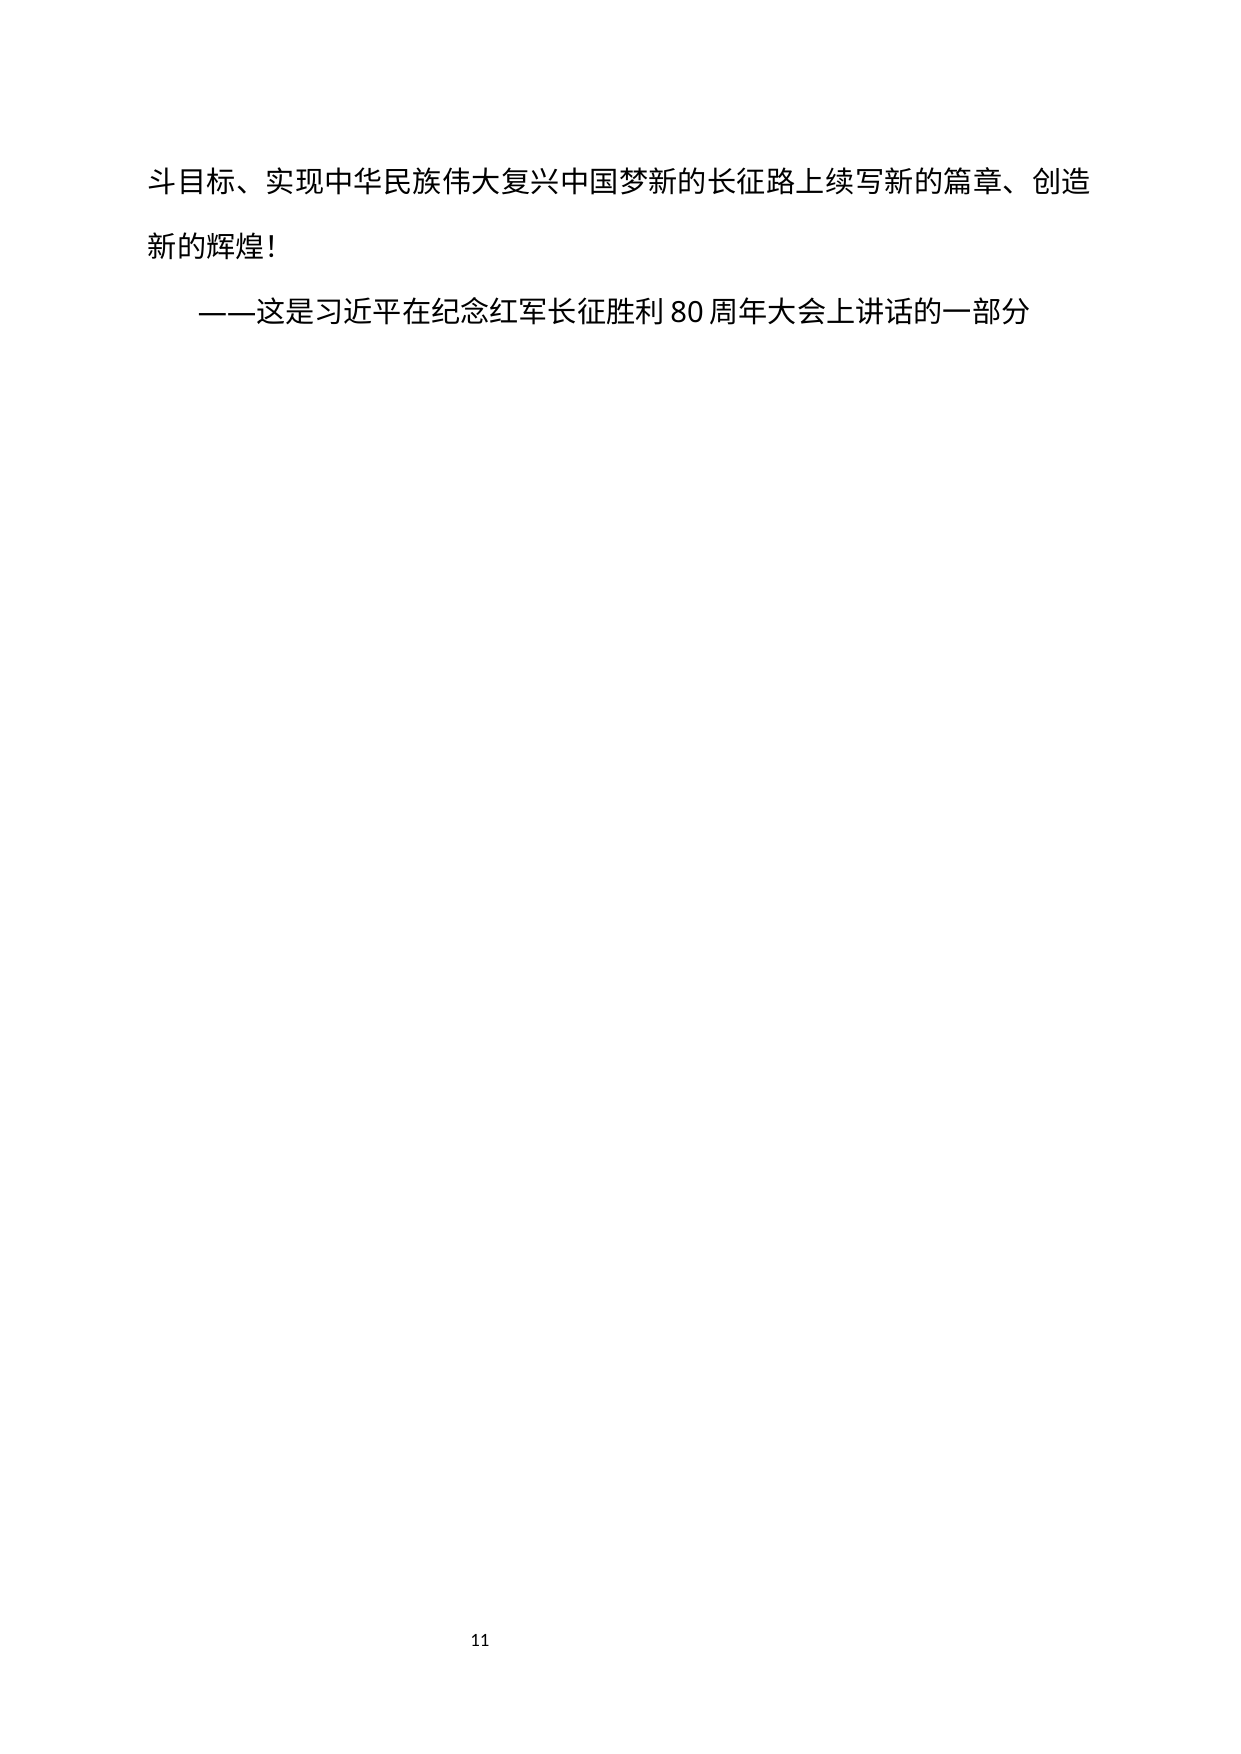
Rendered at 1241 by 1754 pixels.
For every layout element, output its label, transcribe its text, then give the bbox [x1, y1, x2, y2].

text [148, 148, 1093, 278]
text ——这是习近平在纪念红军长征胜利80周年大会上讲话的一部分 [148, 278, 1093, 343]
